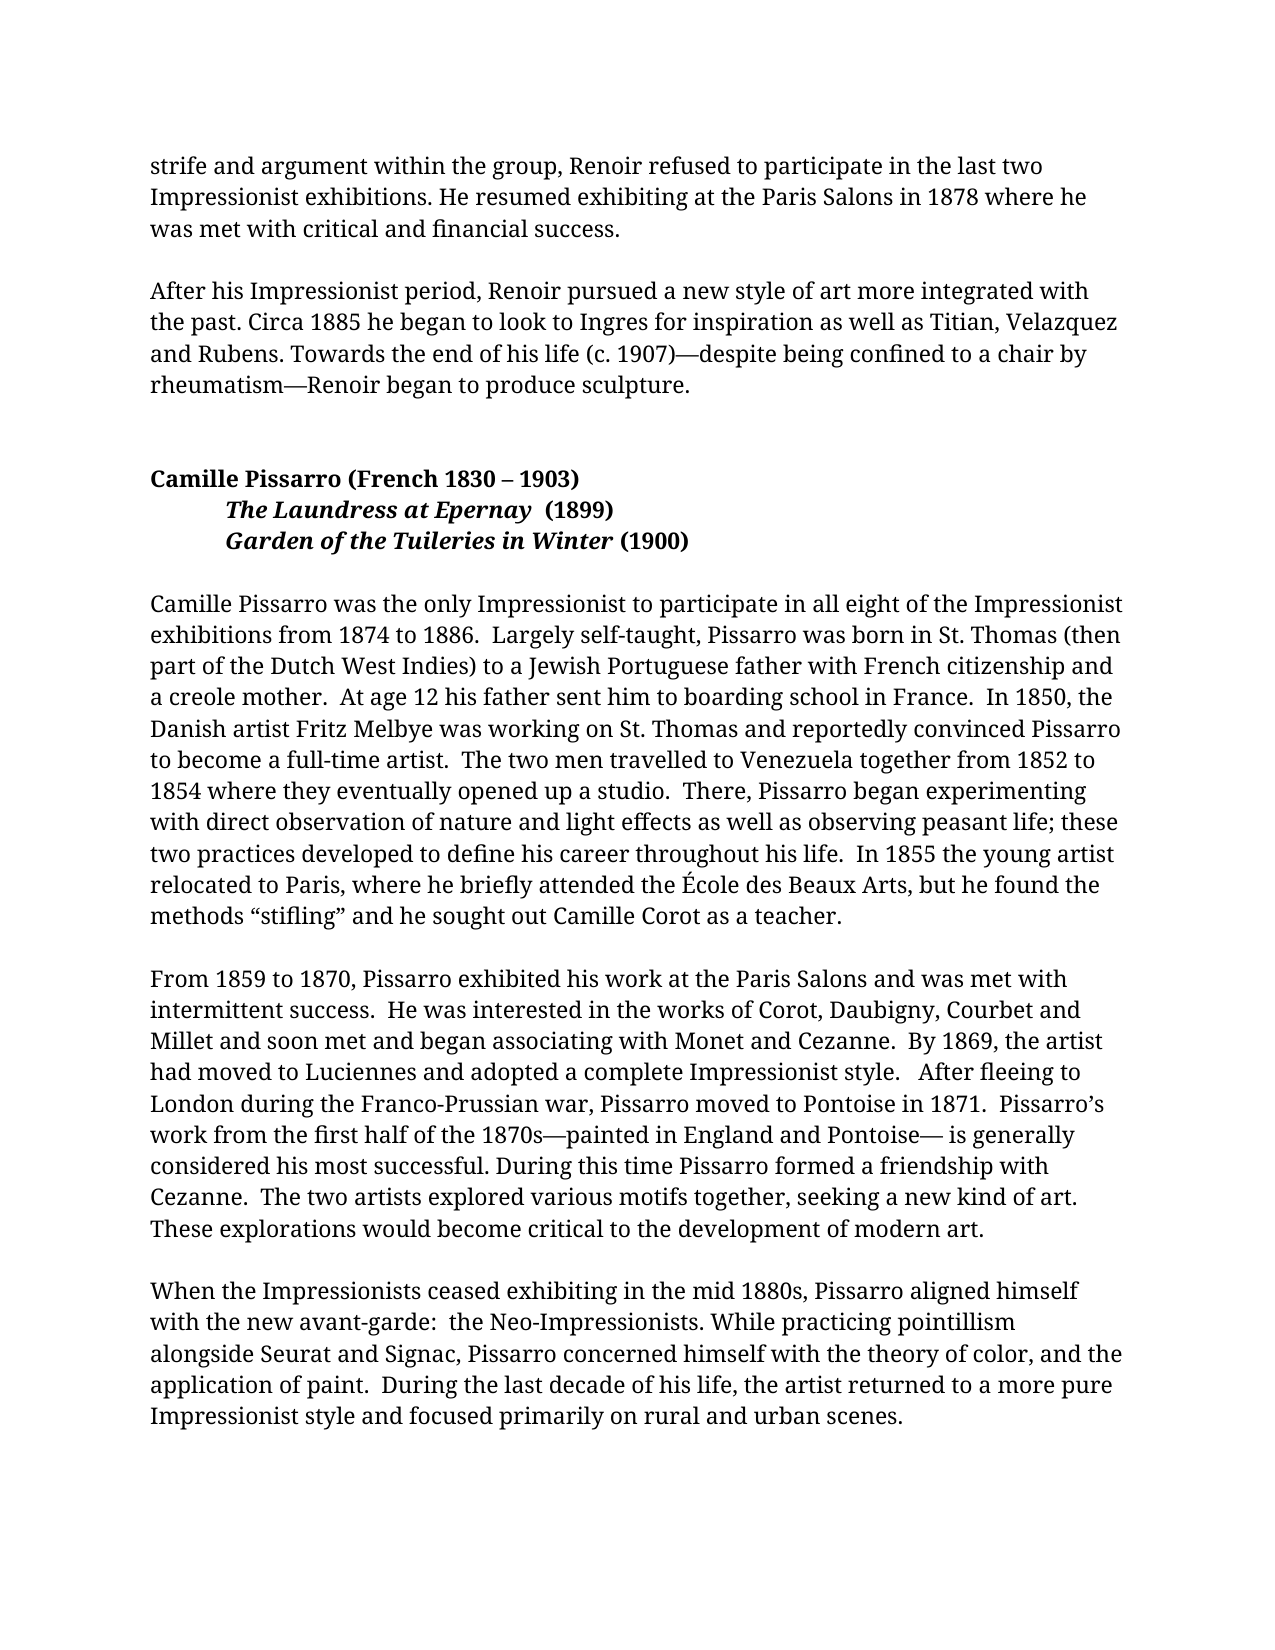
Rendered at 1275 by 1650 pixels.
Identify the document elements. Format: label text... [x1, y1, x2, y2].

text The Laundress at Epernay (1899) [150, 494, 1125, 525]
text Garden of the Tuileries in Winter (1900) [150, 525, 1125, 556]
text Camille Pissarro was the only Impressionist to participate in all eight of the Impressionist exhibitions from 1874 to 1886. Largely self-taught, Pissarro was born in St. Thomas (then part of the Dutch West Indies) to a Jewish Portuguese father with French citizenship and a creole mother. At age 12 his father sent him to boarding school in France. In 1850, the Danish artist Fritz Melbye was working on St. Thomas and reportedly convinced Pissarro to become a full-time artist. The two men travelled to Venezuela together from 1852 to 1854 where they eventually opened up a studio. There, Pissarro began experimenting with direct observation of nature and light effects as well as observing peasant life; these two practices developed to define his career throughout his life. In 1855 the young artist relocated to Paris, where he briefly attended the École des Beaux Arts, but he found the methods “stifling” and he sought out Camille Corot as a teacher. [150, 587, 1125, 931]
text From 1859 to 1870, Pissarro exhibited his work at the Paris Salons and was met with intermittent success. He was interested in the works of Corot, Daubigny, Courbet and Millet and soon met and began associating with Monet and Cezanne. By 1869, the artist had moved to Luciennes and adopted a complete Impressionist style. After fleeing to London during the Franco-Prussian war, Pissarro moved to Pontoise in 1871. Pissarro’s work from the first half of the 1870s—painted in England and Pontoise— is generally considered his most successful. During this time Pissarro formed a friendship with Cezanne. The two artists explored various motifs together, seeking a new kind of art. These explorations would become critical to the development of modern art. [150, 962, 1125, 1244]
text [150, 150, 1125, 244]
text Camille Pissarro (French 1830 – 1903) [150, 462, 1125, 494]
text After his Impressionist period, Renoir pursued a new style of art more integrated with the past. Circa 1885 he began to look to Ingres for inspiration as well as Titian, Velazquez and Rubens. Towards the end of his life (c. 1907)—despite being confined to a chair by rheumatism—Renoir began to produce sculpture. [150, 275, 1125, 400]
text When the Impressionists ceased exhibiting in the mid 1880s, Pissarro aligned himself with the new avant-garde: the Neo-Impressionists. While practicing pointillism alongside Seurat and Signac, Pissarro concerned himself with the theory of color, and the application of paint. During the last decade of his life, the artist returned to a more pure Impressionist style and focused primarily on rural and urban scenes. [150, 1275, 1125, 1431]
